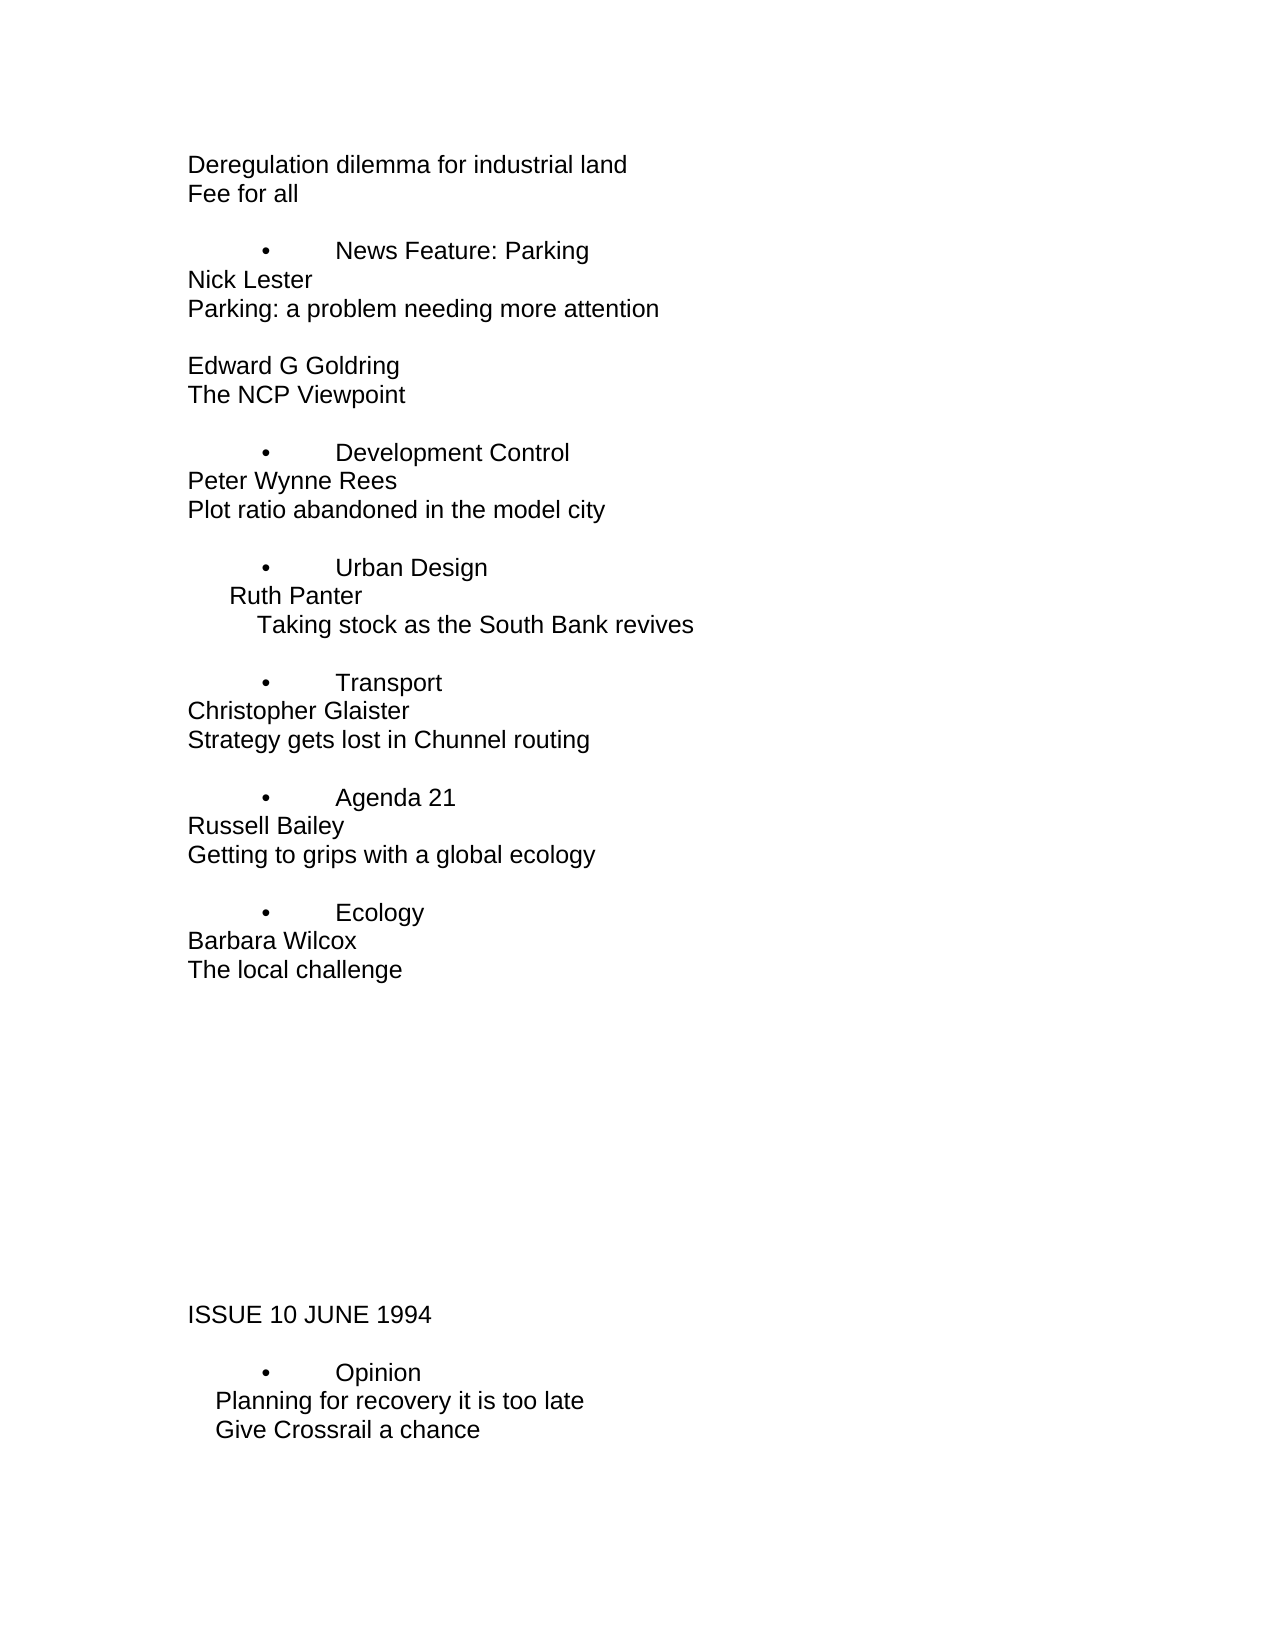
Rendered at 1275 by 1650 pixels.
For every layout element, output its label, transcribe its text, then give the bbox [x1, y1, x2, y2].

text ISSUE 10 JUNE 1994 [187, 1300, 1087, 1329]
text Planning for recovery it is too late [187, 1386, 1087, 1415]
text The NCP Viewpoint [187, 380, 1087, 409]
text • Urban Design [187, 552, 1087, 581]
text Fee for all [187, 179, 1087, 207]
text • Opinion [187, 1357, 1087, 1386]
text Nick Lester [187, 265, 1087, 294]
text Parking: a problem needing more attention [187, 294, 1087, 322]
text • Agenda 21 [187, 782, 1087, 811]
text • Ecology [187, 897, 1087, 926]
text Give Crossrail a chance [187, 1415, 1087, 1444]
text Ruth Panter [187, 581, 1087, 610]
text • Development Control [187, 437, 1087, 466]
text Deregulation dilemma for industrial land [187, 150, 1087, 179]
text Peter Wynne Rees [187, 466, 1087, 495]
text Strategy gets lost in Chunnel routing [187, 725, 1087, 754]
text • Transport [187, 667, 1087, 696]
text • News Feature: Parking [187, 236, 1087, 265]
text Taking stock as the South Bank revives [187, 610, 1087, 639]
text Getting to grips with a global ecology [187, 840, 1087, 869]
text The local challenge [187, 955, 1087, 984]
text Plot ratio abandoned in the model city [187, 495, 1087, 524]
text Russell Bailey [187, 811, 1087, 840]
text Christopher Glaister [187, 696, 1087, 725]
text Edward G Goldring [187, 351, 1087, 380]
text Barbara Wilcox [187, 926, 1087, 955]
